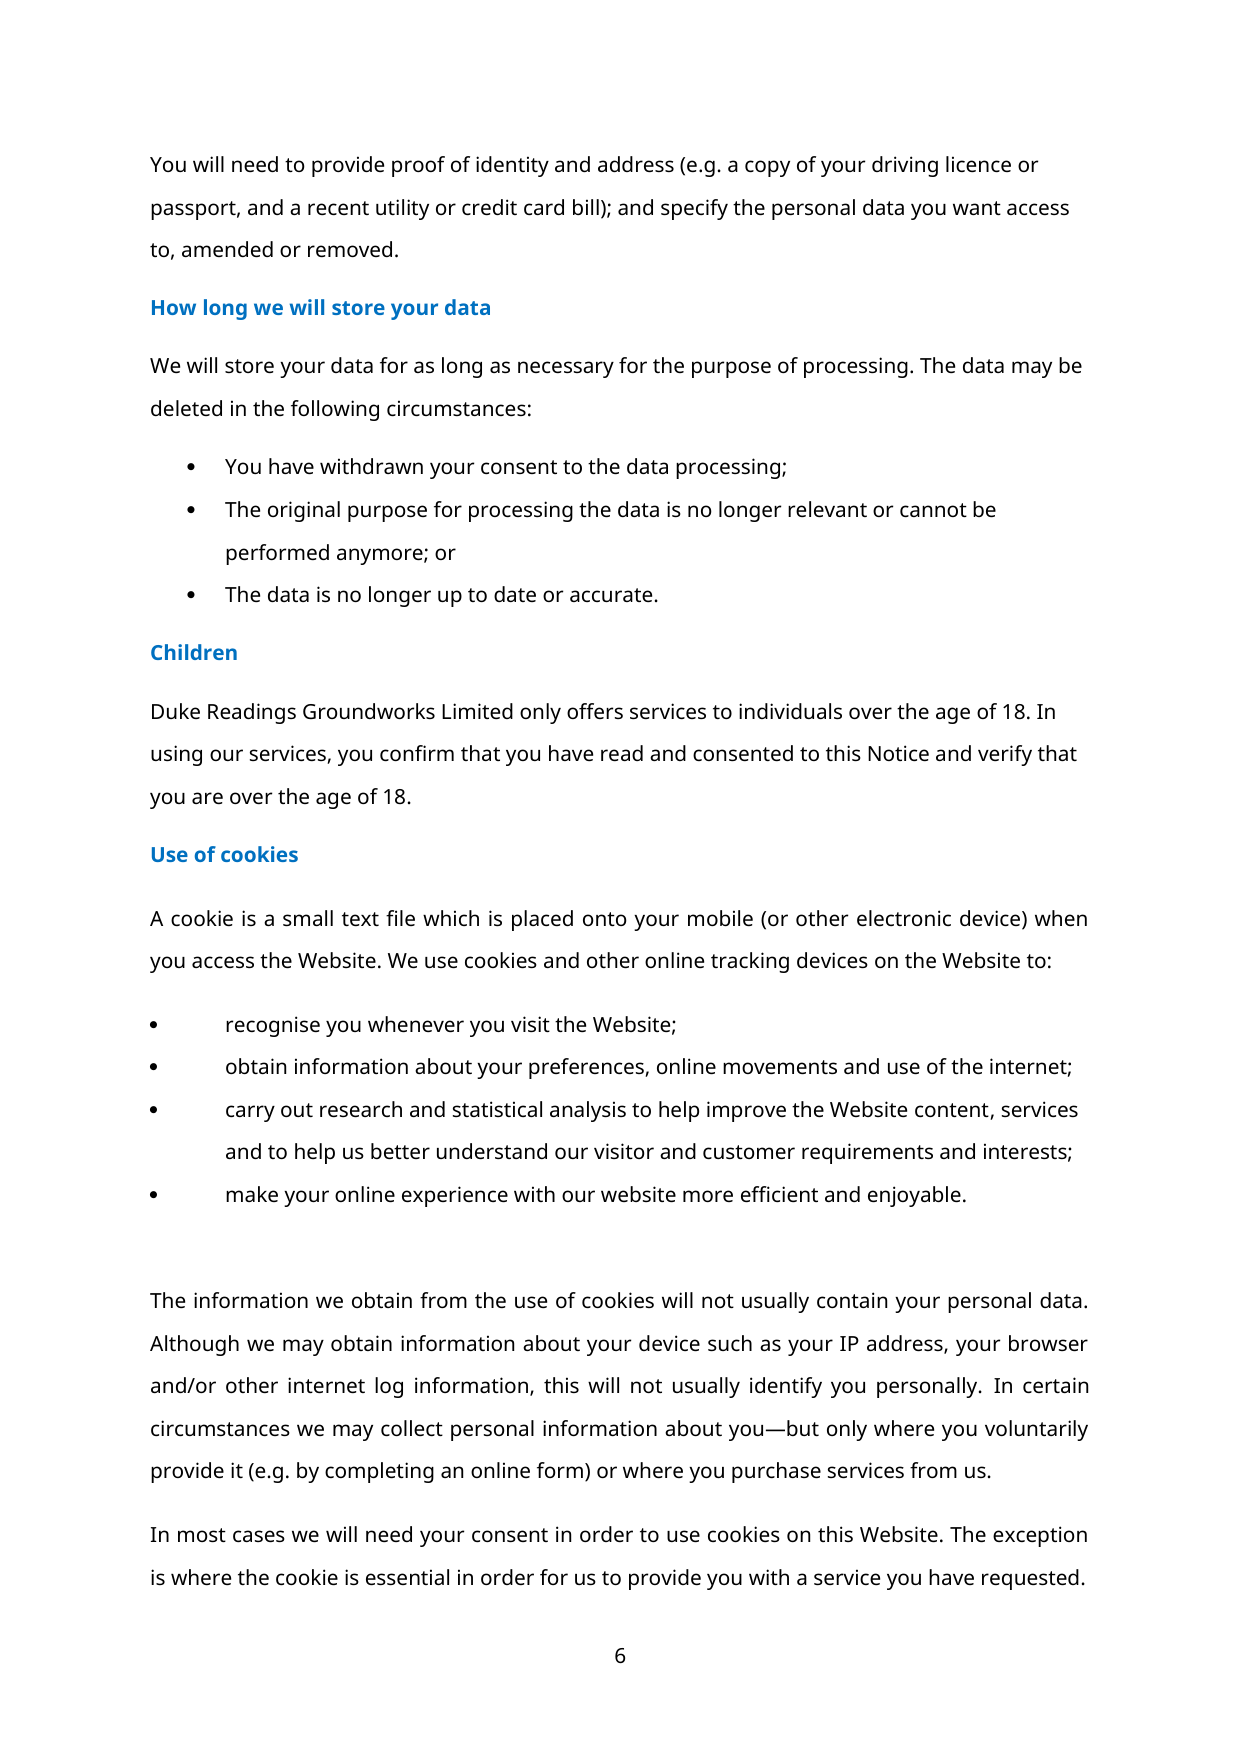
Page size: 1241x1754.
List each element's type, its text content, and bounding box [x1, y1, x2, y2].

text How long we will store your data [150, 293, 1090, 322]
subtitle Use of cookies [150, 840, 1090, 869]
text The information we obtain from the use of cookies will not usually contain your personal data. Although we may obtain information about your device such as your IP address, your browser and/or other internet log information, this will not usually identify you personally. In certain circumstances we may collect personal information about you—but only where you voluntarily provide it (e.g. by completing an online form) or where you purchase services from us. [150, 1286, 1090, 1485]
text In most cases we will need your consent in order to use cookies on this Website. The exception is where the cookie is essential in order for us to provide you with a service you have requested. [150, 1520, 1090, 1591]
list The data is no longer up to date or accurate. [187, 580, 1090, 609]
list The original purpose for processing the data is no longer relevant or cannot be performed anymore; or [187, 495, 1090, 566]
text carry out research and statistical analysis to help improve the Website content, services and to help us better understand our visitor and customer requirements and interests; [150, 1095, 1090, 1166]
text Duke Readings Groundworks Limited only offers services to individuals over the age of 18. In using our services, you confirm that you have read and consented to this Notice and verify that you are over the age of 18. [150, 697, 1090, 810]
text You will need to provide proof of identity and address (e.g. a copy of your driving licence or passport, and a recent utility or credit card bill); and specify the personal data you want access to, amended or removed. [150, 150, 1090, 264]
text make your online experience with our website more efficient and enjoyable. [150, 1180, 1090, 1208]
list You have withdrawn your consent to the data processing; [187, 452, 1090, 481]
text recognise you whenever you visit the Website; [150, 1010, 1090, 1038]
text obtain information about your preferences, online movements and use of the internet; [150, 1052, 1090, 1081]
text A cookie is a small text file which is placed onto your mobile (or other electronic device) when you access the Website. We use cookies and other online tracking devices on the Website to: [150, 904, 1090, 975]
text Children [150, 638, 1090, 667]
text We will store your data for as long as necessary for the purpose of processing. The data may be deleted in the following circumstances: [150, 352, 1090, 423]
